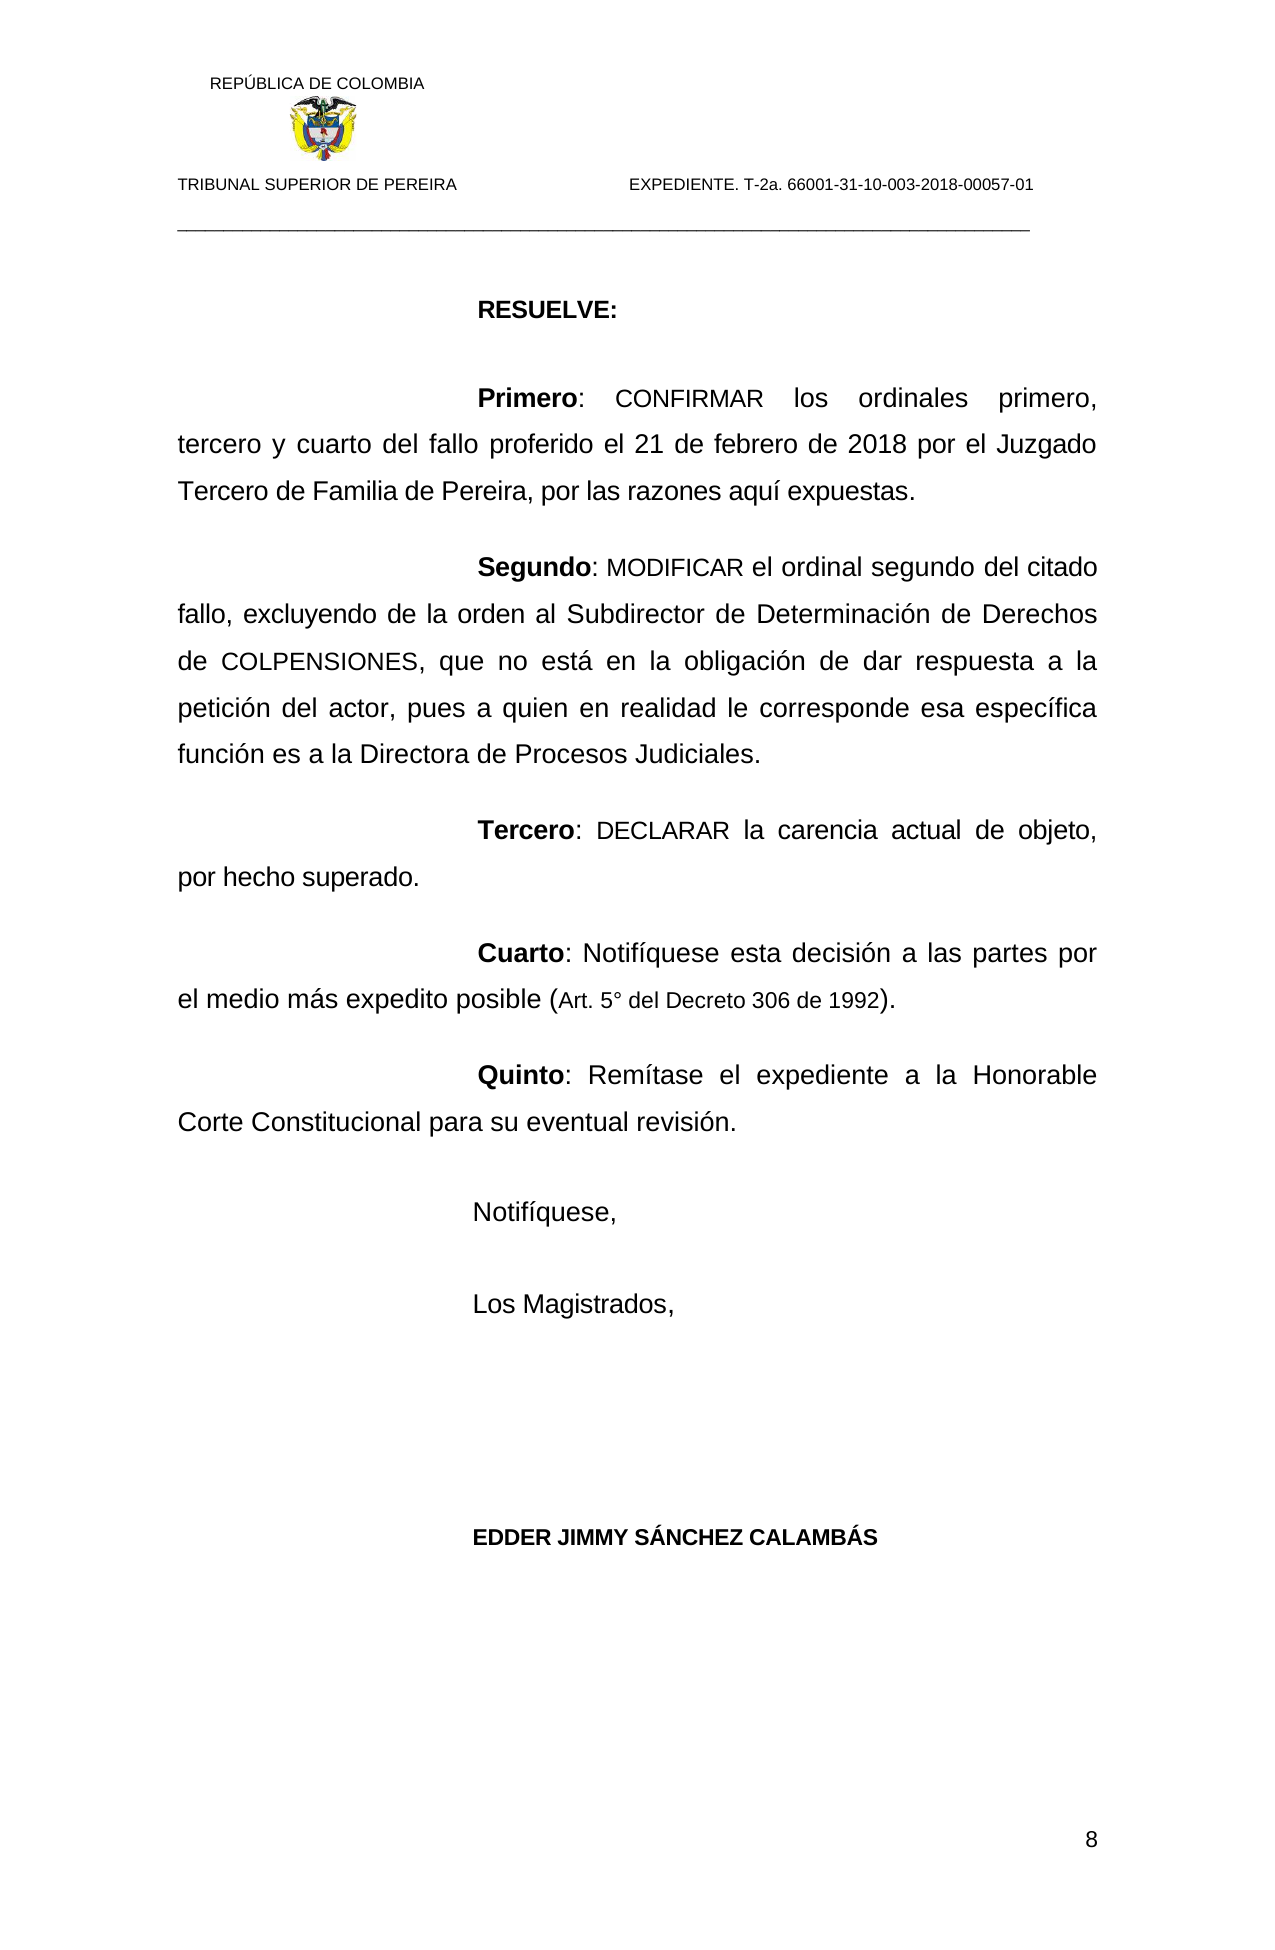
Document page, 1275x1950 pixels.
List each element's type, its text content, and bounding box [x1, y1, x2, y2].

text RESUELVE: [177, 295, 1098, 324]
picture [289, 96, 357, 161]
text Cuarto: Notifíquese esta decisión a las partes por el medio más expedito posible (Art. 5° del Decreto 306 de 1992). [177, 937, 1098, 1015]
text Tercero: DECLARAR la carencia actual de objeto, por hecho superado. [177, 814, 1098, 892]
text Segundo: MODIFICAR el ordinal segundo del citado fallo, excluyendo de la orden al Subdirector de Determinación de Derechos de COLPENSIONES, que no está en la obligación de dar respuesta a la petición del actor, pues a quien en realidad le corresponde esa específica función es a la Directora de Procesos Judiciales. [177, 551, 1098, 770]
text Los Magistrados, [177, 1286, 1098, 1319]
text EDDER JIMMY SÁNCHEZ CALAMBÁS [177, 1524, 1098, 1550]
text Quinto: Remítase el expediente a la Honorable Corte Constitucional para su eventual revisión. [177, 1059, 1098, 1137]
text Primero: CONFIRMAR los ordinales primero, tercero y cuarto del fallo proferido el 21 de febrero de 2018 por el Juzgado Tercero de Familia de Pereira, por las razones aquí expuestas. [177, 382, 1098, 507]
text Notifíquese, [177, 1196, 1098, 1227]
